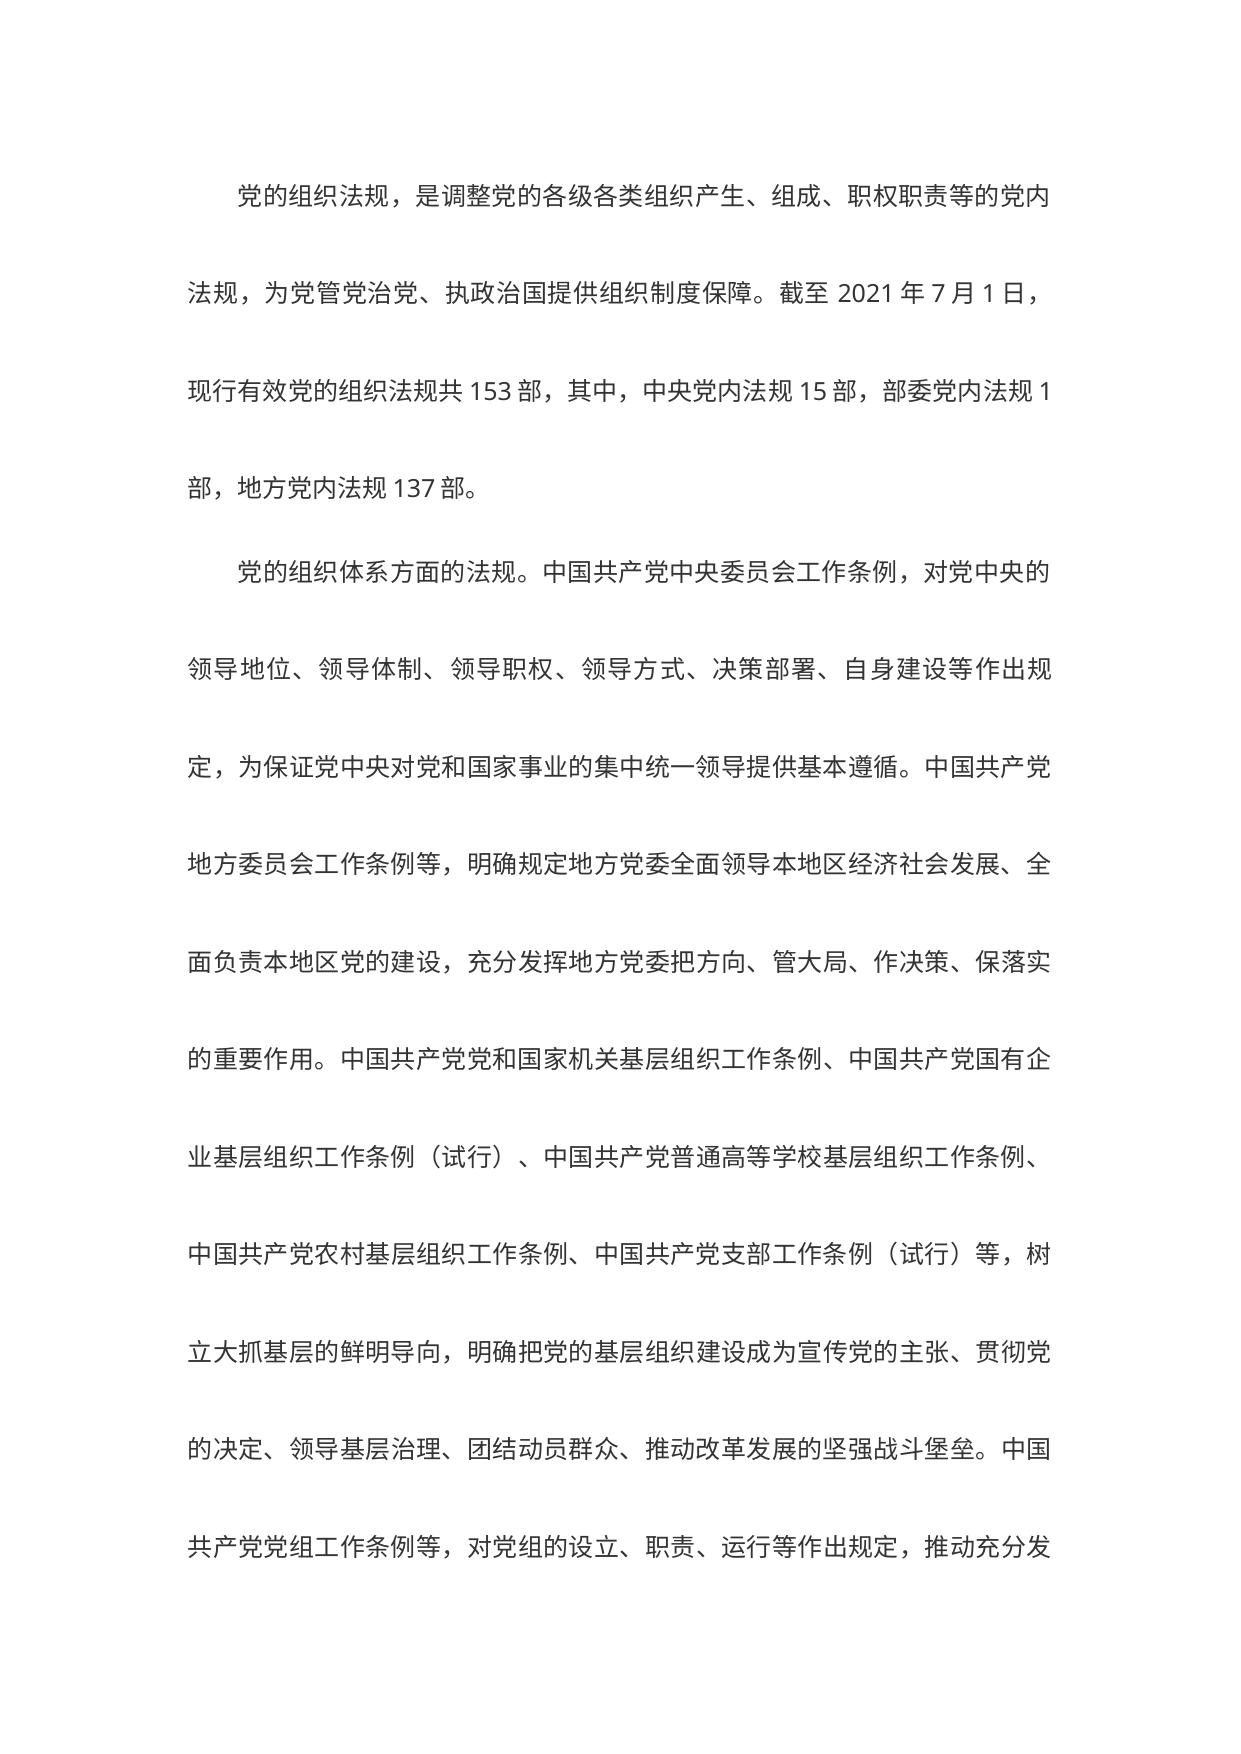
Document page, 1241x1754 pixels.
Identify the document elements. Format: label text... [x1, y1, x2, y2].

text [187, 538, 1053, 1578]
text 党的组织法规，是调整党的各级各类组织产生、组成、职权职责等的党内法规，为党管党治党、执政治国提供组织制度保障。截至2021年7月1日，现行有效党的组织法规共153部，其中，中央党内法规15部，部委党内法规1部，地方党内法规137部。 [187, 162, 1053, 519]
